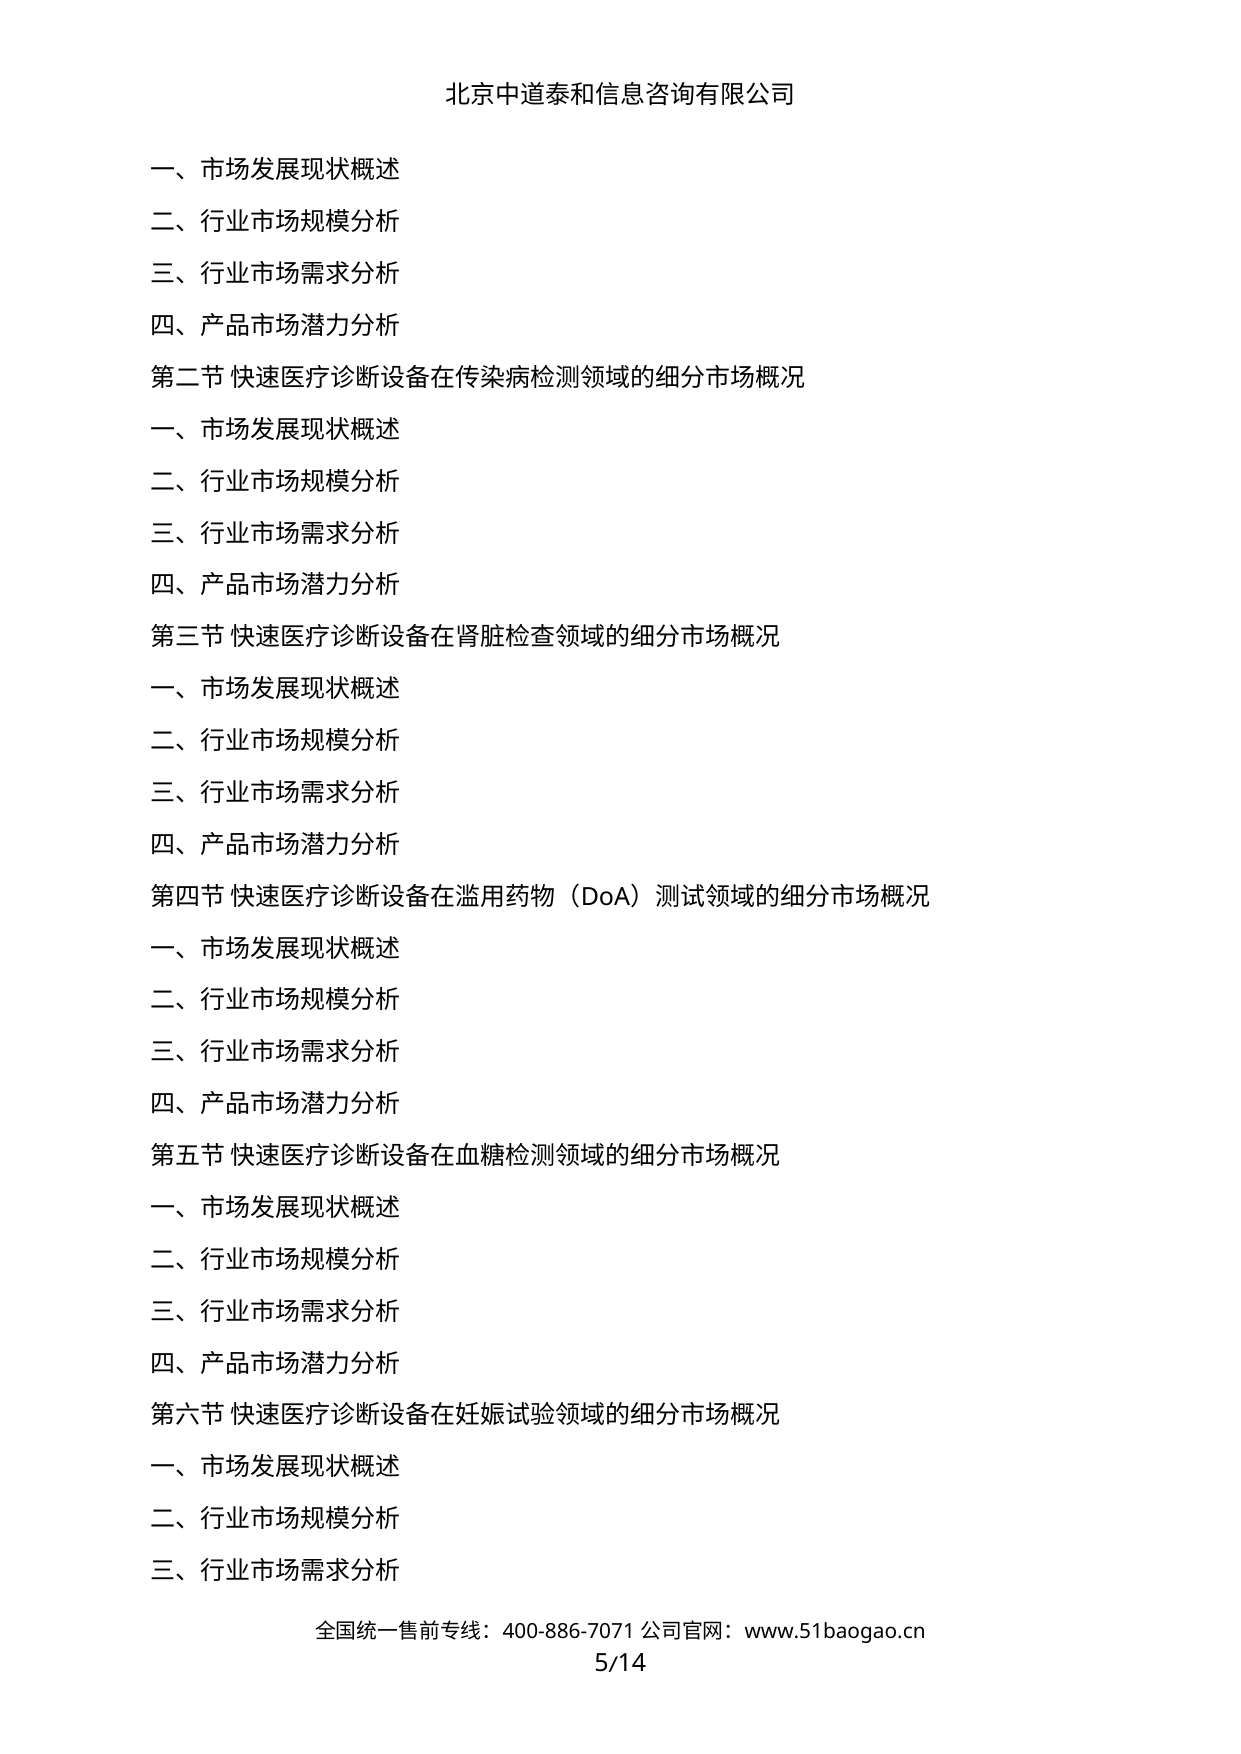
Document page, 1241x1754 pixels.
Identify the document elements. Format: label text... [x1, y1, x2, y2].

text 二、行业市场规模分析 [150, 202, 1090, 238]
text 四、产品市场潜力分析 [150, 565, 1090, 601]
text 一、市场发展现状概述 [150, 1187, 1090, 1224]
text 第六节 快速医疗诊断设备在妊娠试验领域的细分市场概况 [150, 1395, 1090, 1431]
text 第四节 快速医疗诊断设备在滥用药物（DoA）测试领域的细分市场概况 [150, 876, 1090, 912]
text 一、市场发展现状概述 [150, 669, 1090, 705]
text 三、行业市场需求分析 [150, 254, 1090, 290]
text 二、行业市场规模分析 [150, 721, 1090, 757]
text 第二节 快速医疗诊断设备在传染病检测领域的细分市场概况 [150, 357, 1090, 394]
text 三、行业市场需求分析 [150, 1291, 1090, 1327]
text 三、行业市场需求分析 [150, 1551, 1090, 1587]
text 三、行业市场需求分析 [150, 772, 1090, 809]
text 二、行业市场规模分析 [150, 461, 1090, 497]
text 第五节 快速医疗诊断设备在血糖检测领域的细分市场概况 [150, 1136, 1090, 1172]
text 一、市场发展现状概述 [150, 150, 1090, 186]
text 四、产品市场潜力分析 [150, 824, 1090, 861]
text 三、行业市场需求分析 [150, 1032, 1090, 1068]
text 二、行业市场规模分析 [150, 1239, 1090, 1276]
text 四、产品市场潜力分析 [150, 1084, 1090, 1120]
text 一、市场发展现状概述 [150, 928, 1090, 964]
text 二、行业市场规模分析 [150, 980, 1090, 1016]
text 一、市场发展现状概述 [150, 409, 1090, 446]
text 一、市场发展现状概述 [150, 1447, 1090, 1483]
text 第三节 快速医疗诊断设备在肾脏检查领域的细分市场概况 [150, 617, 1090, 653]
text 三、行业市场需求分析 [150, 513, 1090, 549]
text 二、行业市场规模分析 [150, 1499, 1090, 1535]
text 四、产品市场潜力分析 [150, 1343, 1090, 1379]
text 四、产品市场潜力分析 [150, 306, 1090, 342]
